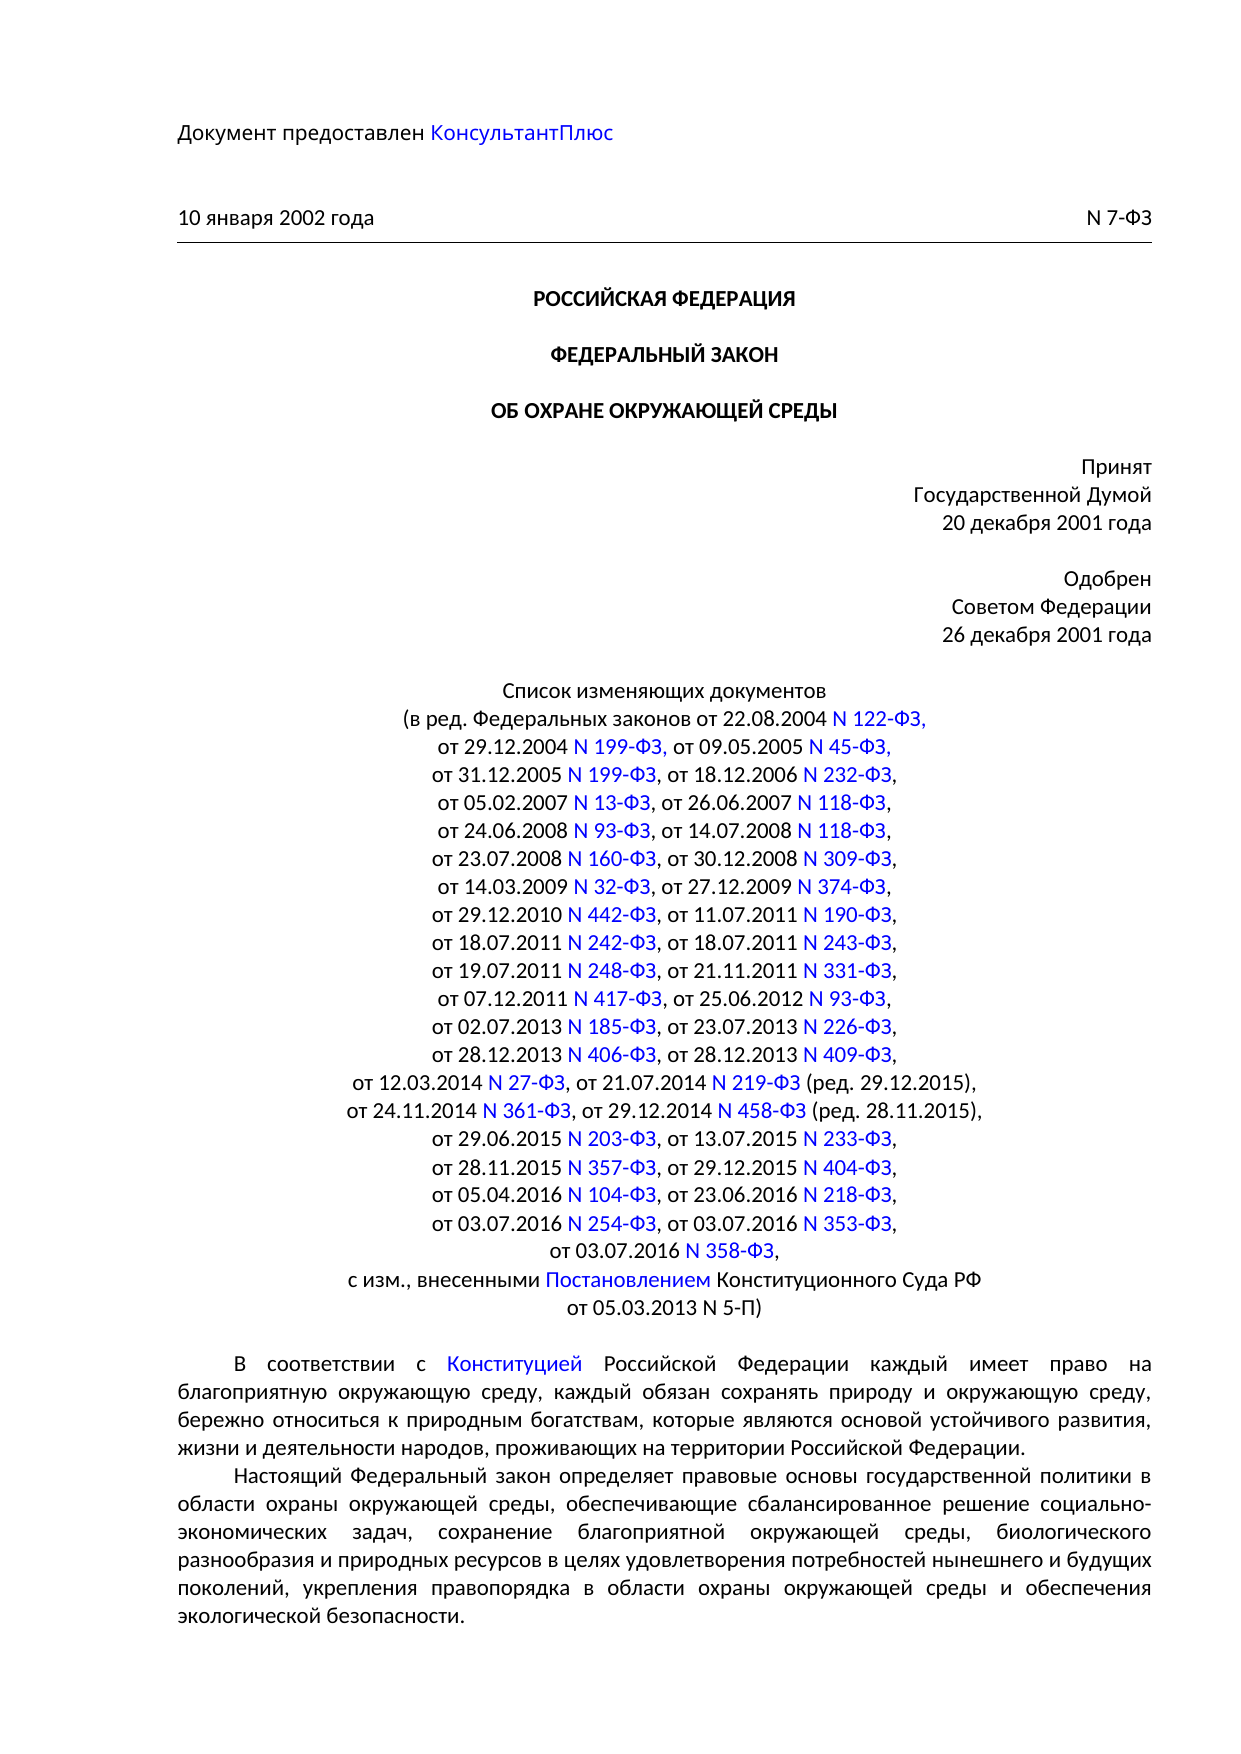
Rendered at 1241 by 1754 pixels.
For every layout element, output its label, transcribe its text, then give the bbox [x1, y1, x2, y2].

title РОССИЙСКАЯ ФЕДЕРАЦИЯ [177, 284, 1152, 312]
text от 24.06.2008 N 93-ФЗ, от 14.07.2008 N 118-ФЗ, [177, 816, 1152, 844]
text Настоящий Федеральный закон определяет правовые основы государственной политики в области охраны окружающей среды, обеспечивающие сбалансированное решение социально-экономических задач, сохранение благоприятной окружающей среды, биологического разнообразия и природных ресурсов в целях удовлетворения потребностей нынешнего и будущих поколений, укрепления правопорядка в области охраны окружающей среды и обеспечения экологической безопасности. [177, 1461, 1152, 1629]
text от 18.07.2011 N 242-ФЗ, от 18.07.2011 N 243-ФЗ, [177, 928, 1152, 956]
text от 12.03.2014 N 27-ФЗ, от 21.07.2014 N 219-ФЗ (ред. 29.12.2015), [177, 1068, 1152, 1097]
text от 07.12.2011 N 417-ФЗ, от 25.06.2012 N 93-ФЗ, [177, 984, 1152, 1012]
text от 31.12.2005 N 199-ФЗ, от 18.12.2006 N 232-ФЗ, [177, 760, 1152, 788]
title Документ предоставлен КонсультантПлюс [177, 118, 1152, 175]
text от 19.07.2011 N 248-ФЗ, от 21.11.2011 N 331-ФЗ, [177, 956, 1152, 984]
text (в ред. Федеральных законов от 22.08.2004 N 122-ФЗ, [177, 704, 1152, 732]
text Список изменяющих документов [177, 676, 1152, 704]
text 20 декабря 2001 года [177, 508, 1152, 536]
text с изм., внесенными Постановлением Конституционного Суда РФ [177, 1265, 1152, 1293]
text Одобрен [177, 564, 1152, 592]
text Принят [177, 452, 1152, 480]
title ОБ ОХРАНЕ ОКРУЖАЮЩЕЙ СРЕДЫ [177, 396, 1152, 424]
table_header 10 января 2002 года [177, 203, 664, 231]
text от 02.07.2013 N 185-ФЗ, от 23.07.2013 N 226-ФЗ, [177, 1012, 1152, 1041]
table_header N 7-ФЗ [664, 203, 1152, 231]
text 26 декабря 2001 года [177, 620, 1152, 648]
text от 23.07.2008 N 160-ФЗ, от 30.12.2008 N 309-ФЗ, [177, 844, 1152, 872]
title ФЕДЕРАЛЬНЫЙ ЗАКОН [177, 340, 1152, 368]
text от 28.12.2013 N 406-ФЗ, от 28.12.2013 N 409-ФЗ, [177, 1041, 1152, 1068]
text от 29.06.2015 N 203-ФЗ, от 13.07.2015 N 233-ФЗ, [177, 1124, 1152, 1153]
text от 24.11.2014 N 361-ФЗ, от 29.12.2014 N 458-ФЗ (ред. 28.11.2015), [177, 1097, 1152, 1124]
text от 29.12.2004 N 199-ФЗ, от 09.05.2005 N 45-ФЗ, [177, 732, 1152, 760]
text от 05.04.2016 N 104-ФЗ, от 23.06.2016 N 218-ФЗ, [177, 1181, 1152, 1209]
text от 14.03.2009 N 32-ФЗ, от 27.12.2009 N 374-ФЗ, [177, 872, 1152, 900]
text от 03.07.2016 N 254-ФЗ, от 03.07.2016 N 353-ФЗ, [177, 1209, 1152, 1237]
text В соответствии с Конституцией Российской Федерации каждый имеет право на благоприятную окружающую среду, каждый обязан сохранять природу и окружающую среду, бережно относиться к природным богатствам, которые являются основой устойчивого развития, жизни и деятельности народов, проживающих на территории Российской Федерации. [177, 1349, 1152, 1461]
text от 03.07.2016 N 358-ФЗ, [177, 1237, 1152, 1265]
text Советом Федерации [177, 592, 1152, 620]
text от 28.11.2015 N 357-ФЗ, от 29.12.2015 N 404-ФЗ, [177, 1153, 1152, 1181]
text Государственной Думой [177, 480, 1152, 508]
text от 05.02.2007 N 13-ФЗ, от 26.06.2007 N 118-ФЗ, [177, 788, 1152, 816]
text от 05.03.2013 N 5-П) [177, 1293, 1152, 1321]
text от 29.12.2010 N 442-ФЗ, от 11.07.2011 N 190-ФЗ, [177, 900, 1152, 928]
